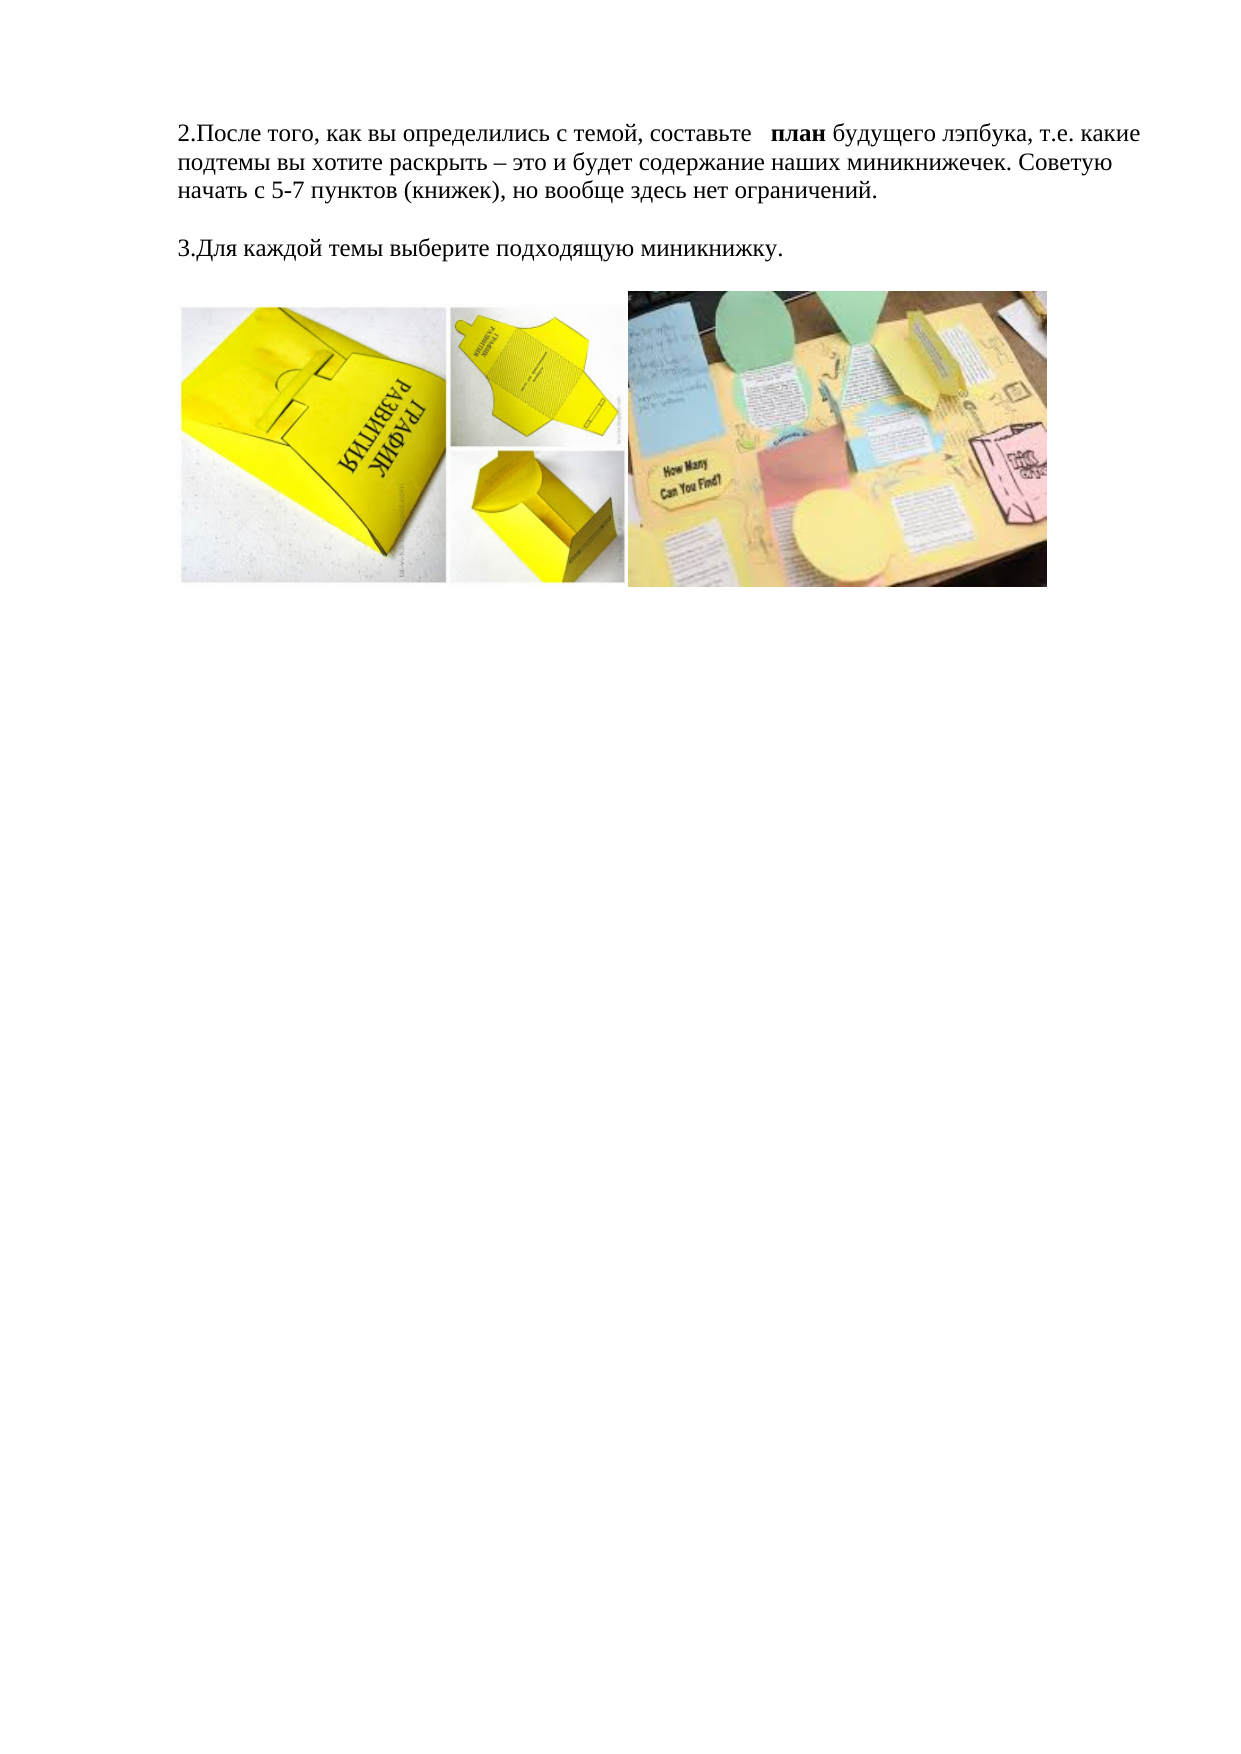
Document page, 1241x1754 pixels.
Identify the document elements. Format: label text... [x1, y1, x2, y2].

text 2.После того, как вы определились с темой, составьте план будущего лэпбука, т.е. какие подтемы вы хотите раскрыть – это и будет содержание наших миникнижечек. Советую начать с 5-7 пунктов (книжек), но вообще здесь нет ограничений. [177, 118, 1152, 204]
text 3.Для каждой темы выберите подходящую миникнижку. [177, 233, 1152, 262]
picture [177, 291, 1047, 587]
